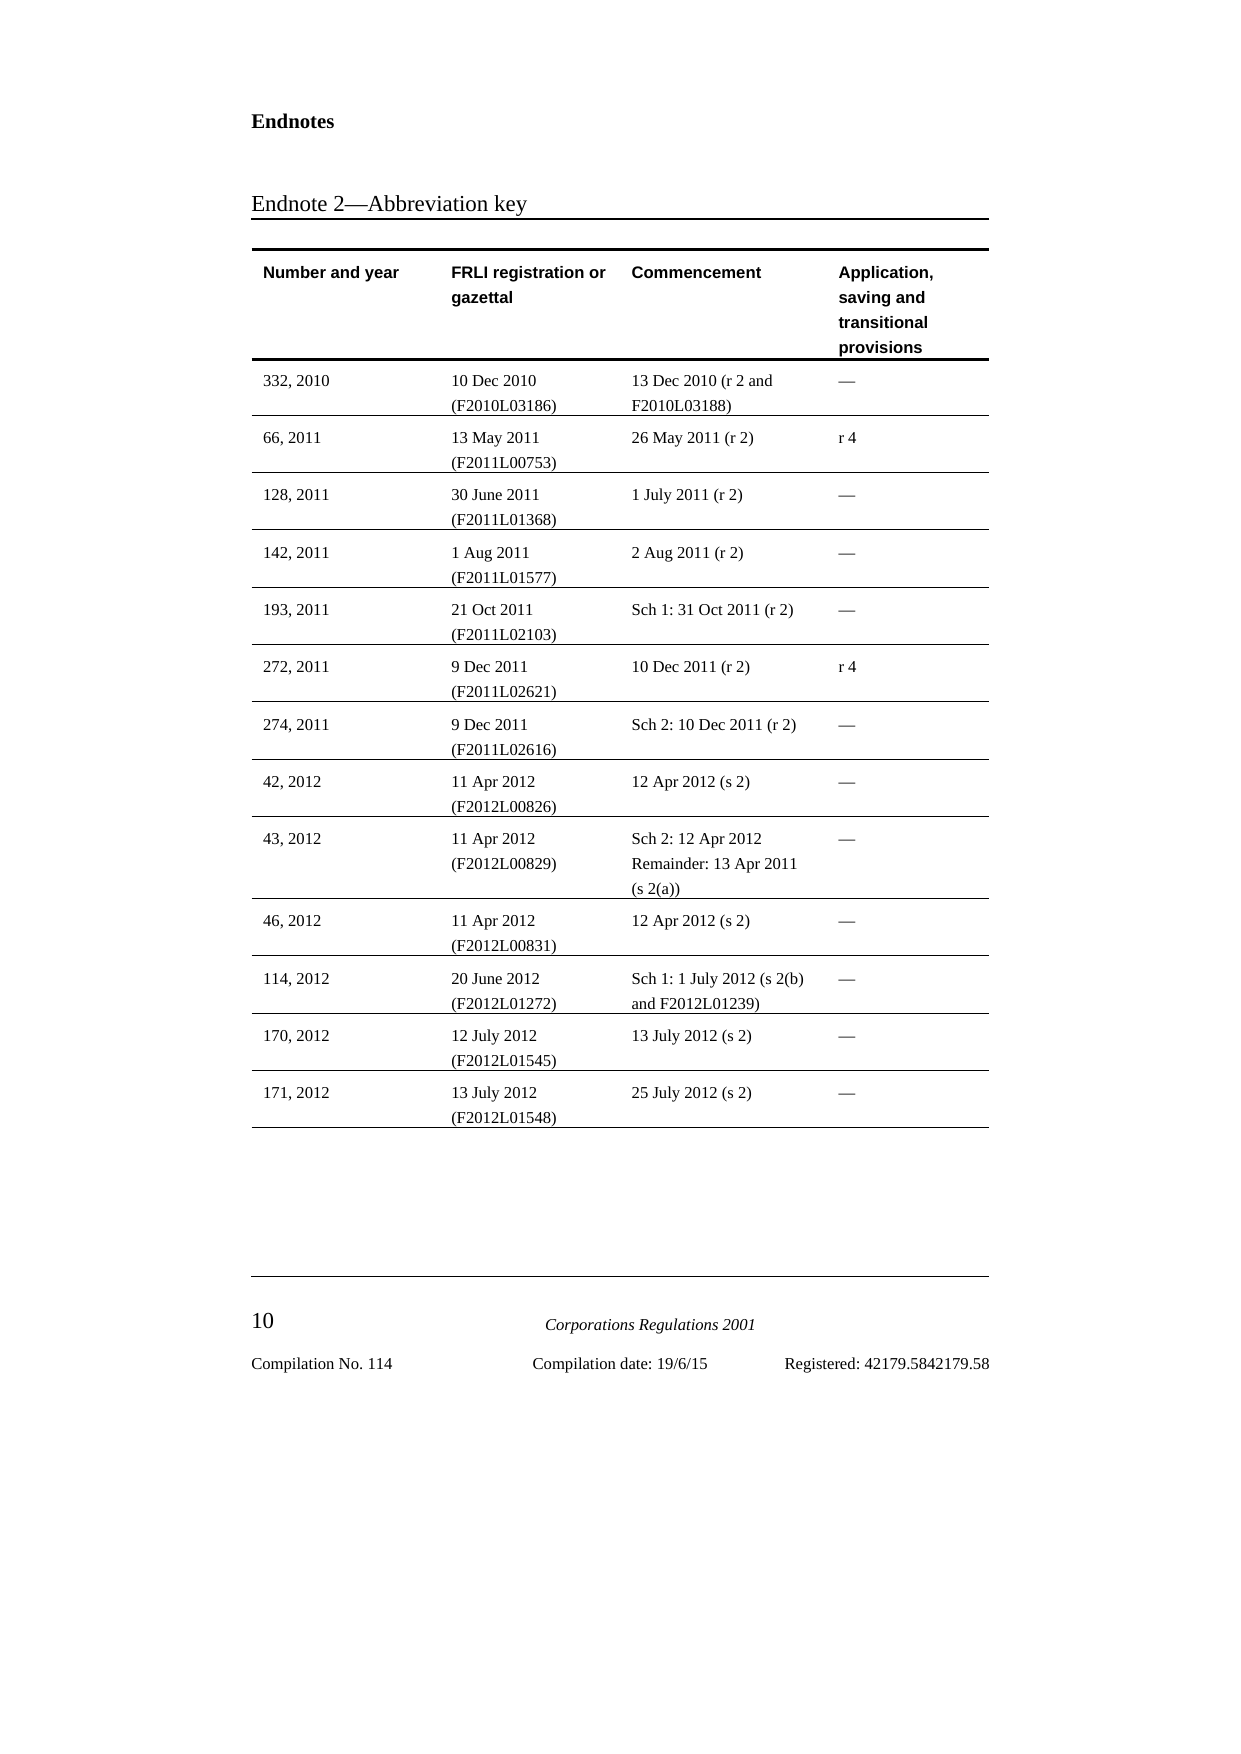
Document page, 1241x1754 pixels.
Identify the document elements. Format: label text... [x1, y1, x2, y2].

table_cell 1 Aug 2011 (F2011L01577) [440, 530, 620, 587]
table_header FRLI registration or gazettal [440, 251, 620, 357]
table_cell — [827, 530, 989, 587]
table_cell — [827, 1014, 989, 1070]
table_cell 21 Oct 2011 (F2011L02103) [440, 588, 620, 644]
table_cell 193, 2011 [252, 588, 440, 644]
table_cell Sch 2: 12 Apr 2012 Remainder: 13 Apr 2011 (s 2(a)) [620, 817, 827, 898]
table_cell 11 Apr 2012 (F2012L00831) [440, 899, 620, 955]
table_cell 142, 2011 [252, 530, 440, 587]
table_cell Sch 2: 10 Dec 2011 (r 2) [620, 702, 827, 758]
table_cell 128, 2011 [252, 473, 440, 529]
table_cell 25 July 2012 (s 2) [620, 1071, 827, 1127]
table_cell 11 Apr 2012 (F2012L00826) [440, 760, 620, 816]
table_cell — [827, 473, 989, 529]
table_cell 12 July 2012 (F2012L01545) [440, 1014, 620, 1070]
table_cell 272, 2011 [252, 645, 440, 701]
table_cell — [827, 899, 989, 955]
table_cell 274, 2011 [252, 702, 440, 758]
table_cell 12 Apr 2012 (s 2) [620, 760, 827, 816]
table_header Number and year [252, 251, 440, 357]
table_cell 9 Dec 2011 (F2011L02616) [440, 702, 620, 758]
table_cell 30 June 2011 (F2011L01368) [440, 473, 620, 529]
table_header Commencement [620, 251, 827, 357]
table_cell 1 July 2011 (r 2) [620, 473, 827, 529]
table_cell 170, 2012 [252, 1014, 440, 1070]
table_cell 332, 2010 [252, 361, 440, 415]
table_cell — [827, 361, 989, 415]
table_cell 171, 2012 [252, 1071, 440, 1127]
table_cell 20 June 2012 (F2012L01272) [440, 956, 620, 1013]
table_cell Sch 1: 1 July 2012 (s 2(b) and F2012L01239) [620, 956, 827, 1013]
table_cell — [827, 588, 989, 644]
table_cell 13 July 2012 (F2012L01548) [440, 1071, 620, 1127]
table_cell — [827, 702, 989, 758]
table_header Application, saving and transitional provisions [827, 251, 989, 357]
table_cell 13 May 2011 (F2011L00753) [440, 416, 620, 472]
table_cell 9 Dec 2011 (F2011L02621) [440, 645, 620, 701]
table_cell 114, 2012 [252, 956, 440, 1013]
table_cell 2 Aug 2011 (r 2) [620, 530, 827, 587]
table_cell 26 May 2011 (r 2) [620, 416, 827, 472]
table_cell 10 Dec 2010 (F2010L03186) [440, 361, 620, 415]
table_cell r 4 [827, 645, 989, 701]
table_cell 11 Apr 2012 (F2012L00829) [440, 817, 620, 898]
table_cell 46, 2012 [252, 899, 440, 955]
table_cell 12 Apr 2012 (s 2) [620, 899, 827, 955]
table_cell 42, 2012 [252, 760, 440, 816]
table_cell 10 Dec 2011 (r 2) [620, 645, 827, 701]
table_cell 13 Dec 2010 (r 2 and F2010L03188) [620, 361, 827, 415]
table_cell — [827, 956, 989, 1013]
table_cell — [827, 817, 989, 898]
table_cell 13 July 2012 (s 2) [620, 1014, 827, 1070]
table_cell 66, 2011 [252, 416, 440, 472]
table_cell — [827, 760, 989, 816]
table_cell 43, 2012 [252, 817, 440, 898]
table_cell Sch 1: 31 Oct 2011 (r 2) [620, 588, 827, 644]
table_cell — [827, 1071, 989, 1127]
table_cell r 4 [827, 416, 989, 472]
